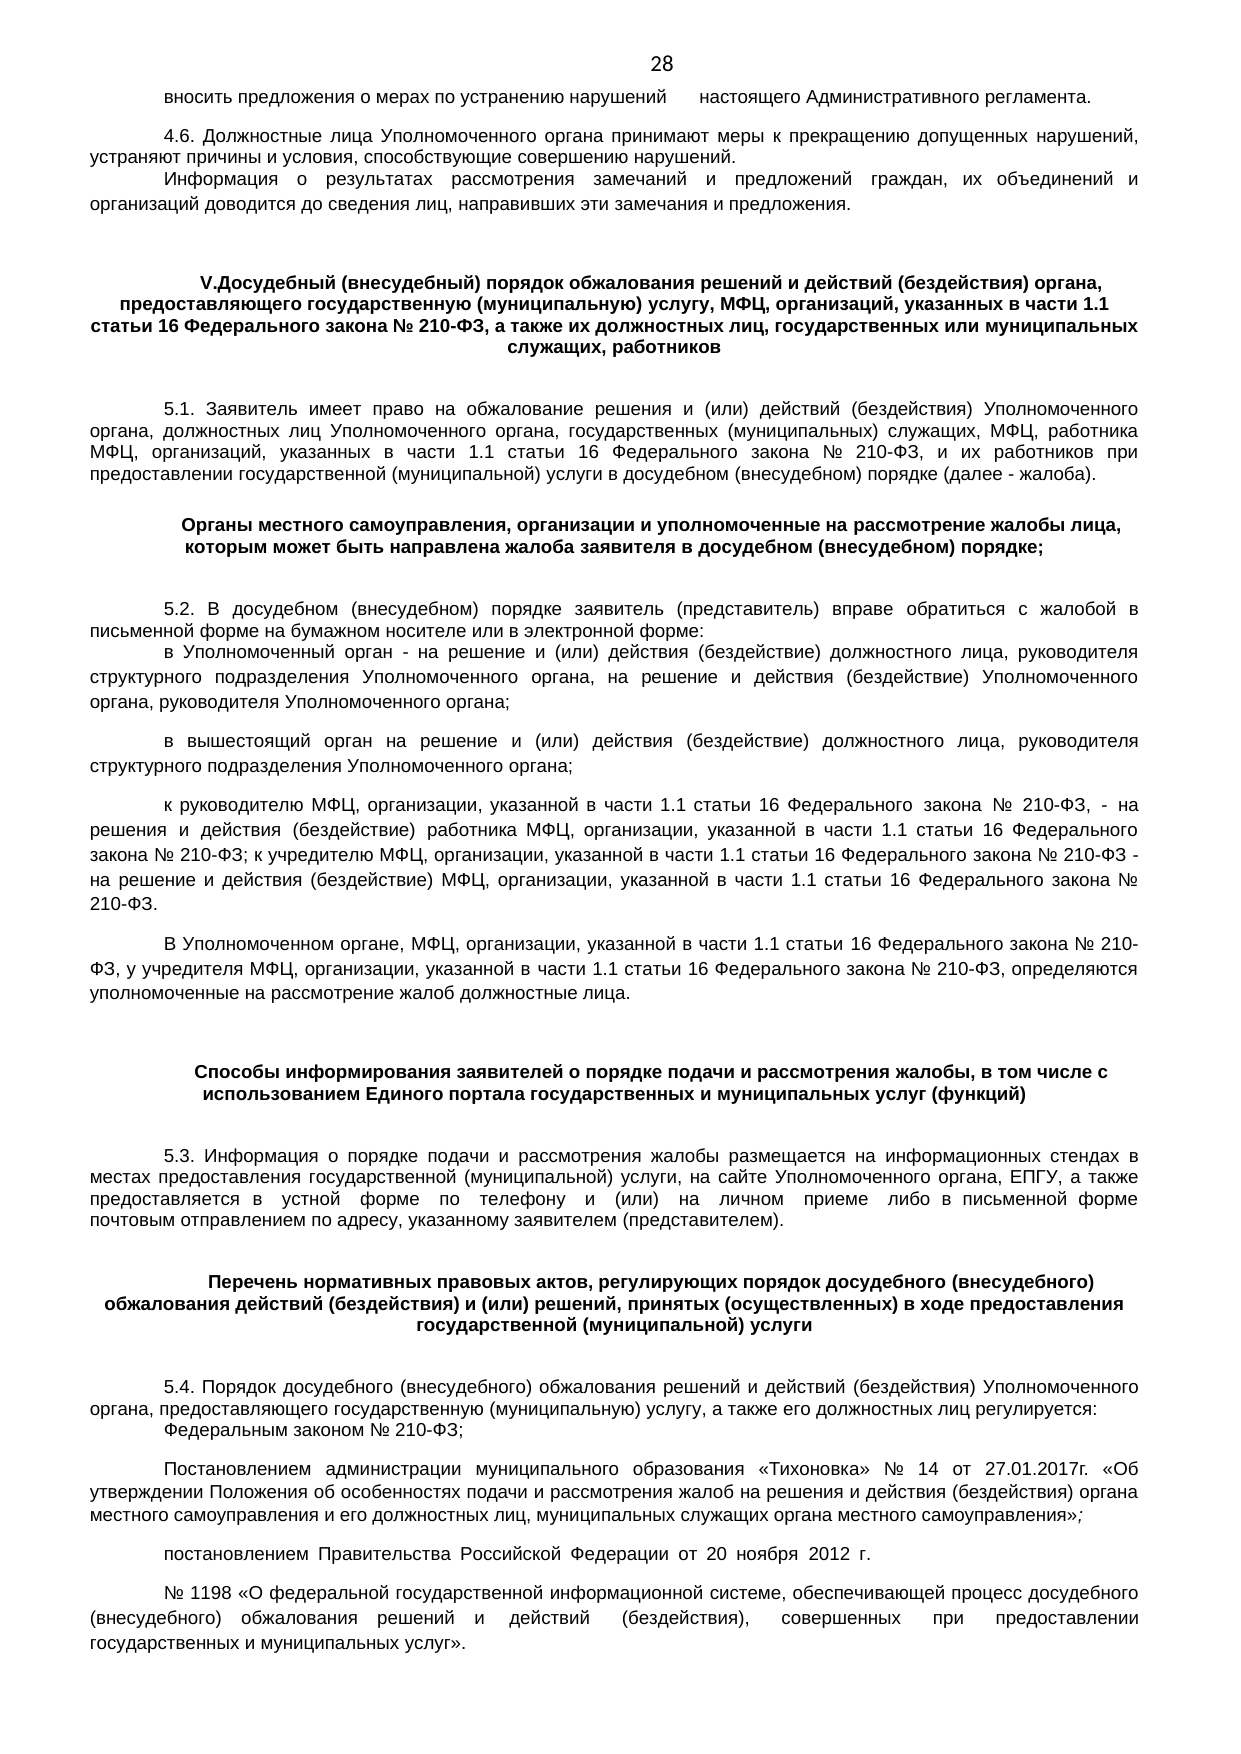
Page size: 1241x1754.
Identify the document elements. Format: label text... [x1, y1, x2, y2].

text вносить предложения о мерах по устранению нарушений настоящего Административного регламента. [89, 85, 1139, 107]
text Информация о результатах рассмотрения замечаний и предложений граждан, их объединений и организаций доводится до сведения лиц, направивших эти замечания и предложения. [89, 168, 1139, 214]
text № 1198 «О федеральной государственной информационной системе, обеспечивающей процесс досудебного (внесудебного) обжалования решений и действий (бездействия), совершенных при предоставлении государственных и муниципальных услуг». [89, 1582, 1139, 1653]
list 4.6. Должностные лица Уполномоченного органа принимают меры к прекращению допущенных нарушений, устраняют причины и условия, способствующие совершению нарушений. [89, 125, 1139, 168]
subtitle Органы местного самоуправления, организации и уполномоченные на рассмотрение жалобы лица, которым может быть направлена жалоба заявителя в досудебном (внесудебном) порядке; [89, 514, 1139, 557]
text постановлением Правительства Российской Федерации от 20 ноября 2012 г. [89, 1543, 1139, 1564]
subtitle Способы информирования заявителей о порядке подачи и рассмотрения жалобы, в том числе с использованием Единого портала государственных и муниципальных услуг (функций) [89, 1061, 1139, 1104]
text Федеральным законом № 210-ФЗ; [89, 1419, 1139, 1440]
subtitle V.Досудебный (внесудебный) порядок обжалования решений и действий (бездействия) органа, предоставляющего государственную (муниципальную) услугу, МФЦ, организаций, указанных в части 1.1 статьи 16 Федерального закона № 210-ФЗ, а также их должностных лиц, государственных или муниципальных служащих, работников [89, 271, 1139, 358]
list 5.4. Порядок досудебного (внесудебного) обжалования решений и действий (бездействия) Уполномоченного органа, предоставляющего государственную (муниципальную) услугу, а также его должностных лиц регулируется: [89, 1376, 1139, 1419]
text Постановлением администрации муниципального образования «Тихоновка» № 14 от 27.01.2017г. «Об утверждении Положения об особенностях подачи и рассмотрения жалоб на решения и действия (бездействия) органа местного самоуправления и его должностных лиц, муниципальных служащих органа местного самоуправления»; [89, 1458, 1139, 1525]
text к руководителю МФЦ, организации, указанной в части 1.1 статьи 16 Федерального закона № 210-ФЗ, - на решения и действия (бездействие) работника МФЦ, организации, указанной в части 1.1 статьи 16 Федерального закона № 210-ФЗ; к учредителю МФЦ, организации, указанной в части 1.1 статьи 16 Федерального закона № 210-ФЗ - на решение и действия (бездействие) МФЦ, организации, указанной в части 1.1 статьи 16 Федерального закона № 210-ФЗ. [89, 794, 1139, 915]
subtitle Перечень нормативных правовых актов, регулирующих порядок досудебного (внесудебного) обжалования действий (бездействия) и (или) решений, принятых (осуществленных) в ходе предоставления государственной (муниципальной) услуги [89, 1271, 1139, 1336]
list 5.3. Информация о порядке подачи и рассмотрения жалобы размещается на информационных стендах в местах предоставления государственной (муниципальной) услуги, на сайте Уполномоченного органа, ЕПГУ, а также предоставляется в устной форме по телефону и (или) на личном приеме либо в письменной форме почтовым отправлением по адресу, указанному заявителем (представителем). [89, 1144, 1139, 1231]
text в вышестоящий орган на решение и (или) действия (бездействие) должностного лица, руководителя структурного подразделения Уполномоченного органа; [89, 730, 1139, 776]
list 5.1. Заявитель имеет право на обжалование решения и (или) действий (бездействия) Уполномоченного органа, должностных лиц Уполномоченного органа, государственных (муниципальных) служащих, МФЦ, работника МФЦ, организаций, указанных в части 1.1 статьи 16 Федерального закона № 210-ФЗ, и их работников при предоставлении государственной (муниципальной) услуги в досудебном (внесудебном) порядке (далее - жалоба). [89, 398, 1139, 484]
text В Уполномоченном органе, МФЦ, организации, указанной в части 1.1 статьи 16 Федерального закона № 210-ФЗ, у учредителя МФЦ, организации, указанной в части 1.1 статьи 16 Федерального закона № 210-ФЗ, определяются уполномоченные на рассмотрение жалоб должностные лица. [89, 933, 1139, 1004]
list 5.2. В досудебном (внесудебном) порядке заявитель (представитель) вправе обратиться с жалобой в письменной форме на бумажном носителе или в электронной форме: [89, 598, 1139, 641]
text в Уполномоченный орган - на решение и (или) действия (бездействие) должностного лица, руководителя структурного подразделения Уполномоченного органа, на решение и действия (бездействие) Уполномоченного органа, руководителя Уполномоченного органа; [89, 641, 1139, 712]
